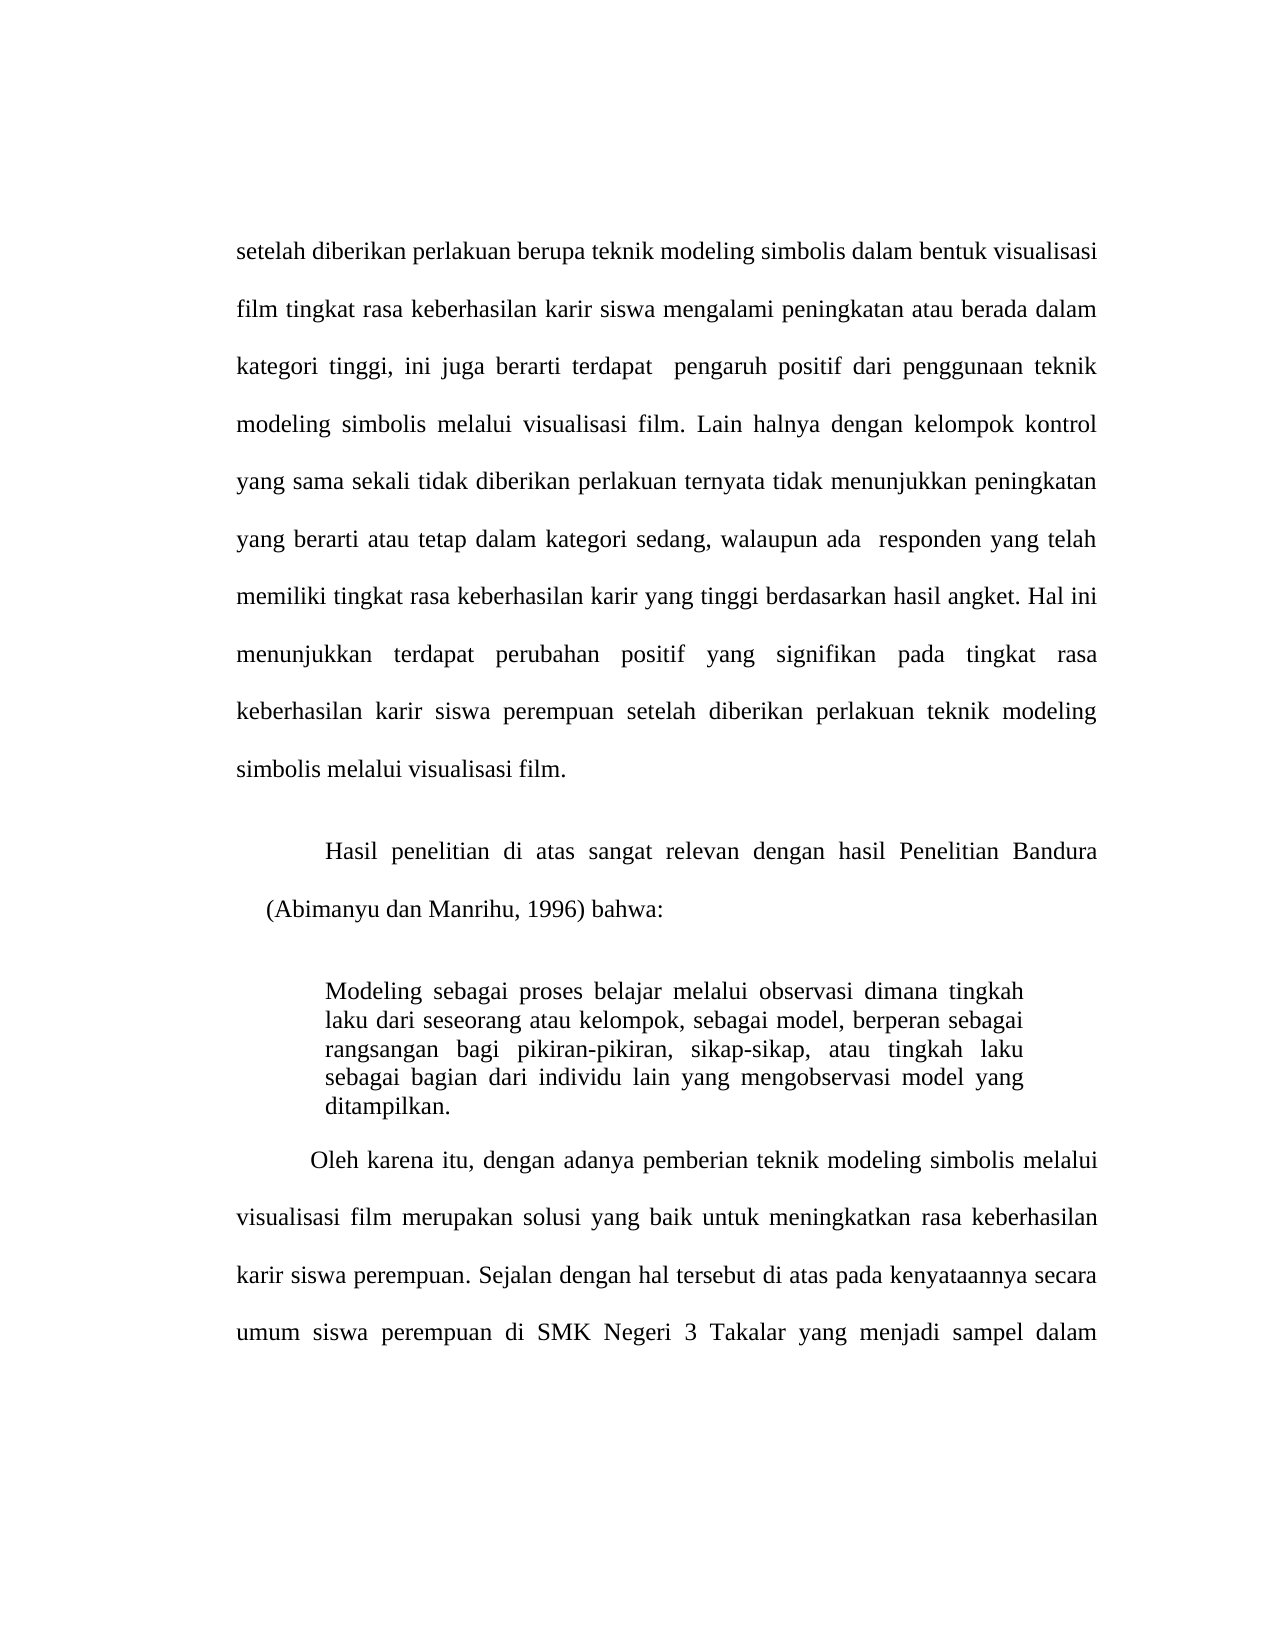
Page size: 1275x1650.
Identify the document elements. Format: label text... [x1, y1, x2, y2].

text Hasil penelitian di atas sangat relevan dengan hasil Penelitian Bandura (Abimanyu dan Manrihu, 1996) bahwa: [266, 836, 1098, 922]
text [236, 1145, 1098, 1346]
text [236, 236, 1098, 782]
text Modeling sebagai proses belajar melalui observasi dimana tingkah laku dari seseorang atau kelompok, sebagai model, berperan sebagai rangsangan bagi pikiran-pikiran, sikap-sikap, atau tingkah laku sebagai bagian dari individu lain yang mengobservasi model yang ditampilkan. [325, 976, 1024, 1120]
